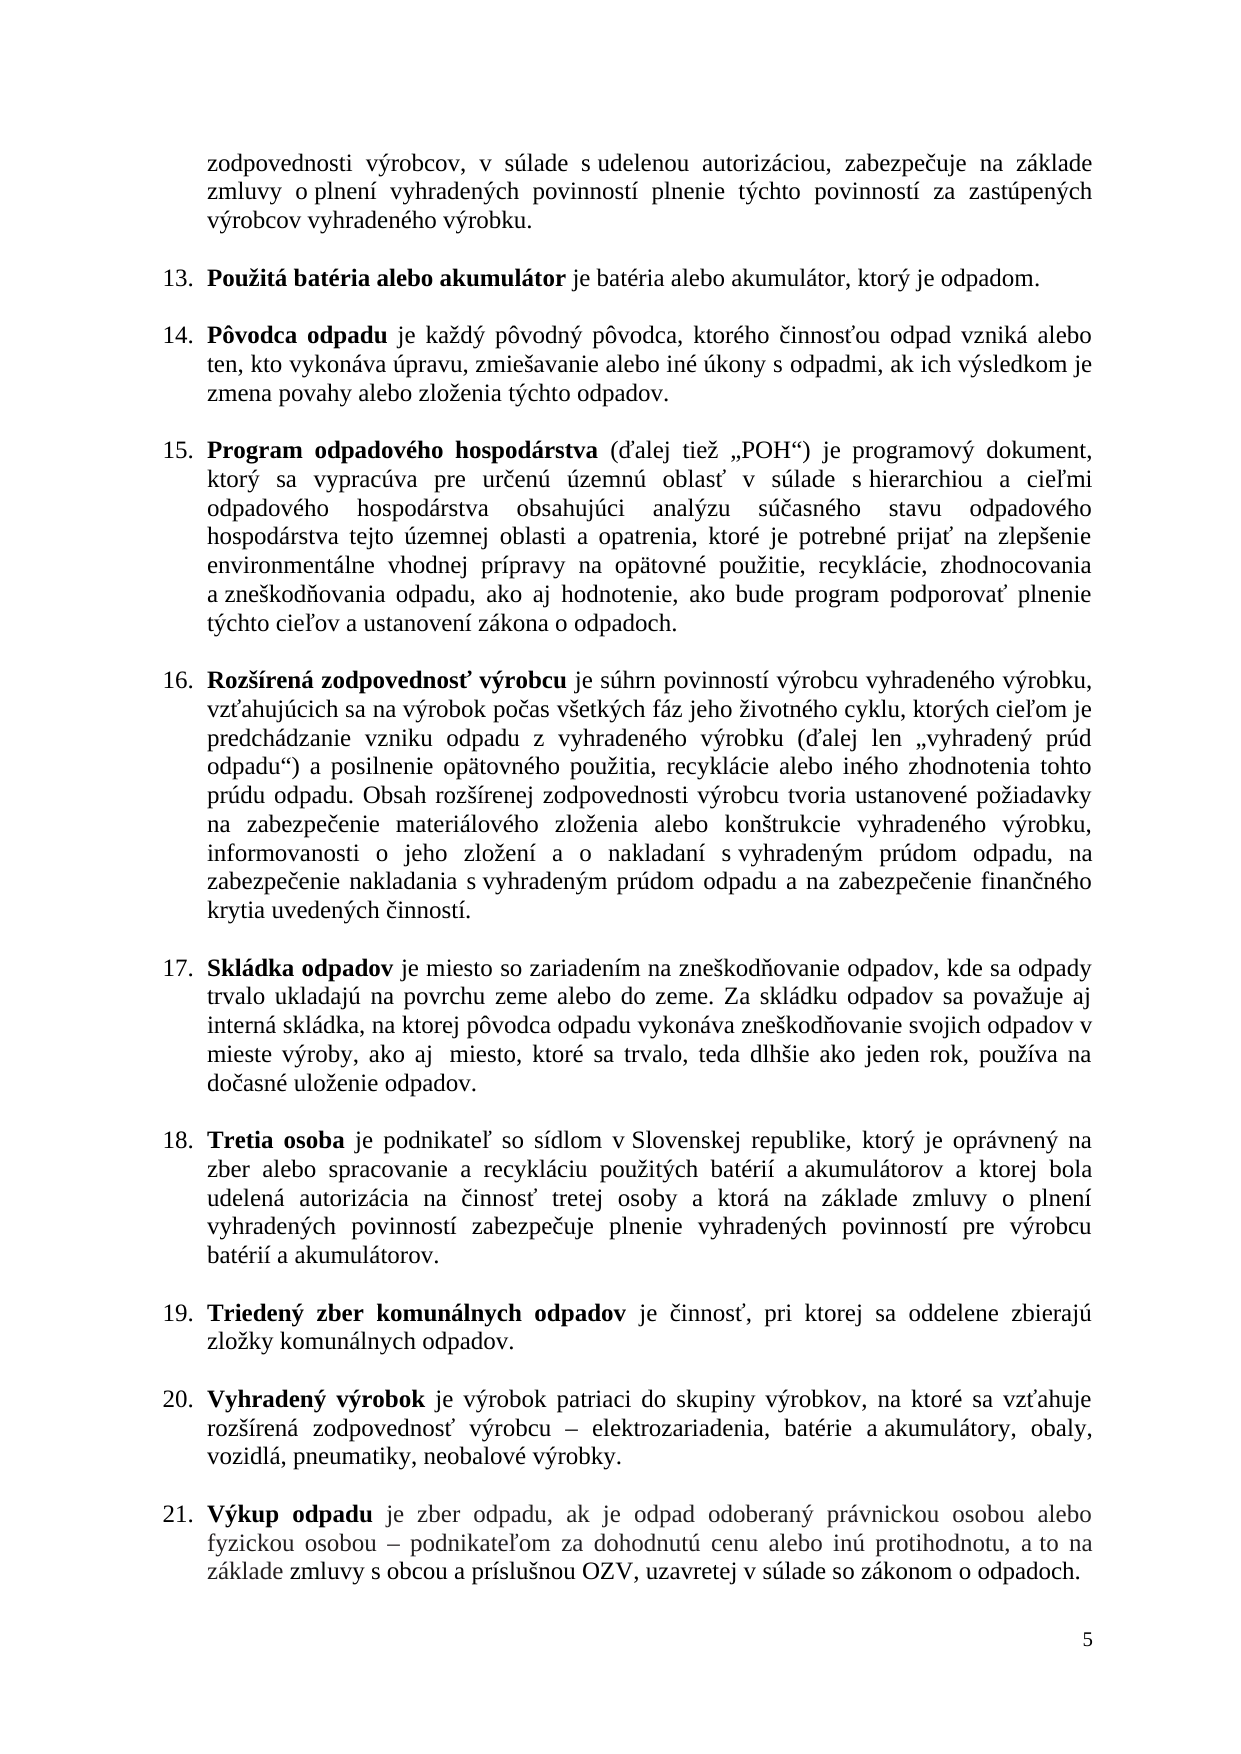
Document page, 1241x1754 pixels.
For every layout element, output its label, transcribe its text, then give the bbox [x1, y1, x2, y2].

list Vyhradený výrobok je výrobok patriaci do skupiny výrobkov, na ktoré sa vzťahuje rozšírená zodpovednosť výrobcu – elektrozariadenia, batérie a akumulátory, obaly, vozidlá, pneumatiky, neobalové výrobky. [162, 1384, 1093, 1470]
list Pôvodca odpadu je každý pôvodný pôvodca, ktorého činnosťou odpad vzniká alebo ten, kto vykonáva úpravu, zmiešavanie alebo iné úkony s odpadmi, ak ich výsledkom je zmena povahy alebo zloženia týchto odpadov. [162, 320, 1093, 406]
list Rozšírená zodpovednosť výrobcu je súhrn povinností výrobcu vyhradeného výrobku, vzťahujúcich sa na výrobok počas všetkých fáz jeho životného cyklu, ktorých cieľom je predchádzanie vzniku odpadu z vyhradeného výrobku (ďalej len „vyhradený prúd odpadu“) a posilnenie opätovného použitia, recyklácie alebo iného zhodnotenia tohto prúdu odpadu. Obsah rozšírenej zodpovednosti výrobcu tvoria ustanovené požiadavky na zabezpečenie materiálového zloženia alebo konštrukcie vyhradeného výrobku, informovanosti o jeho zložení a o nakladaní s vyhradeným prúdom odpadu, na zabezpečenie nakladania s vyhradeným prúdom odpadu a na zabezpečenie finančného krytia uvedených činností. [162, 665, 1093, 924]
list Tretia osoba je podnikateľ so sídlom v Slovenskej republike, ktorý je oprávnený na zber alebo spracovanie a recykláciu použitých batérií a akumulátorov a ktorej bola udelená autorizácia na činnosť tretej osoby a ktorá na základe zmluvy o plnení vyhradených povinností zabezpečuje plnenie vyhradených povinností pre výrobcu batérií a akumulátorov. [162, 1125, 1093, 1269]
list Použitá batéria alebo akumulátor je batéria alebo akumulátor, ktorý je odpadom. [162, 263, 1093, 291]
list Program odpadového hospodárstva (ďalej tiež „POH“) je programový dokument, ktorý sa vypracúva pre určenú územnú oblasť v súlade s hierarchiou a cieľmi odpadového hospodárstva obsahujúci analýzu súčasného stavu odpadového hospodárstva tejto územnej oblasti a opatrenia, ktoré je potrebné prijať na zlepšenie environmentálne vhodnej prípravy na opätovné použitie, recyklácie, zhodnocovania a zneškodňovania odpadu, ako aj hodnotenie, ako bude program podporovať plnenie týchto cieľov a ustanovení zákona o odpadoch. [162, 435, 1093, 636]
list Skládka odpadov je miesto so zariadením na zneškodňovanie odpadov, kde sa odpady trvalo ukladajú na povrchu zeme alebo do zeme. Za skládku odpadov sa považuje aj interná skládka, na ktorej pôvodca odpadu vykonáva zneškodňovanie svojich odpadov v mieste výroby, ako aj miesto, ktoré sa trvalo, teda dlhšie ako jeden rok, používa na dočasné uloženie odpadov. [162, 953, 1093, 1096]
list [162, 148, 1093, 234]
list Triedený zber komunálnych odpadov je činnosť, pri ktorej sa oddelene zbierajú zložky komunálnych odpadov. [162, 1298, 1093, 1355]
list Výkup odpadu je zber odpadu, ak je odpad odoberaný právnickou osobou alebo fyzickou osobou – podnikateľom za dohodnutú cenu alebo inú protihodnotu, a to na základe zmluvy s obcou a príslušnou OZV, uzavretej v súlade so zákonom o odpadoch. [162, 1499, 1093, 1585]
